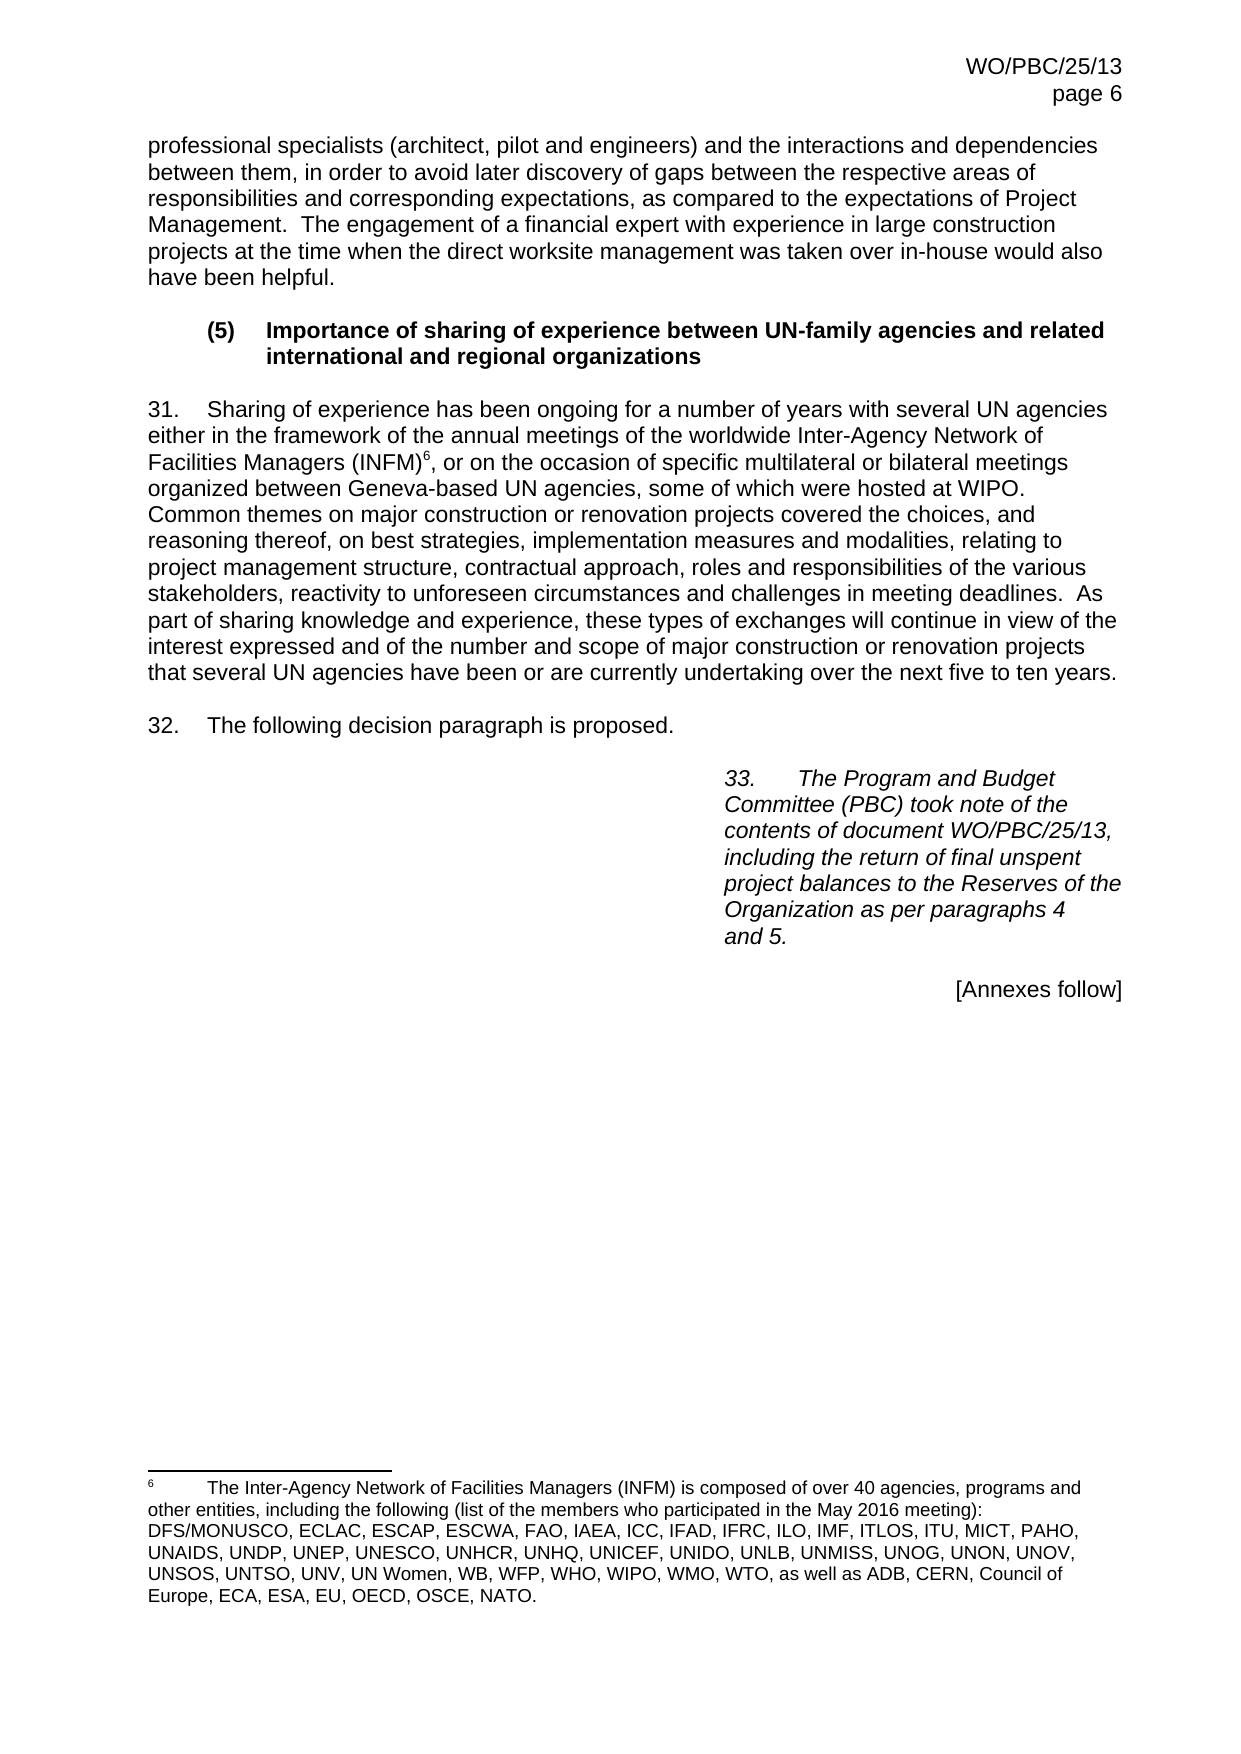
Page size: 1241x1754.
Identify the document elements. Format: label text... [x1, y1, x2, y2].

list The following decision paragraph is proposed. [148, 712, 1122, 738]
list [148, 132, 1122, 290]
text (5) Importance of sharing of experience between UN-family agencies and related international and regional organizations [207, 317, 1122, 369]
list [Annexes follow] [148, 976, 1122, 1002]
list Sharing of experience has been ongoing for a number of years with several UN agencies either in the framework of the annual meetings of the worldwide Inter-Agency Network of Facilities Managers (INFM), or on the occasion of specific multilateral or bilateral meetings organized between Geneva-based UN agencies, some of which were hosted at WIPO. Common themes on major construction or renovation projects covered the choices, and reasoning thereof, on best strategies, implementation measures and modalities, relating to project management structure, contractual approach, roles and responsibilities of the various stakeholders, reactivity to unforeseen circumstances and challenges in meeting deadlines. As part of sharing knowledge and experience, these types of exchanges will continue in view of the interest expressed and of the number and scope of major construction or renovation projects that several UN agencies have been or are currently undertaking over the next five to ten years. [148, 396, 1122, 686]
text 33. The Program and Budget Committee (PBC) took note of the contents of document WO/PBC/25/13, including the return of final unspent project balances to the Reserves of the Organization as per paragraphs 4 and 5. [724, 765, 1122, 949]
